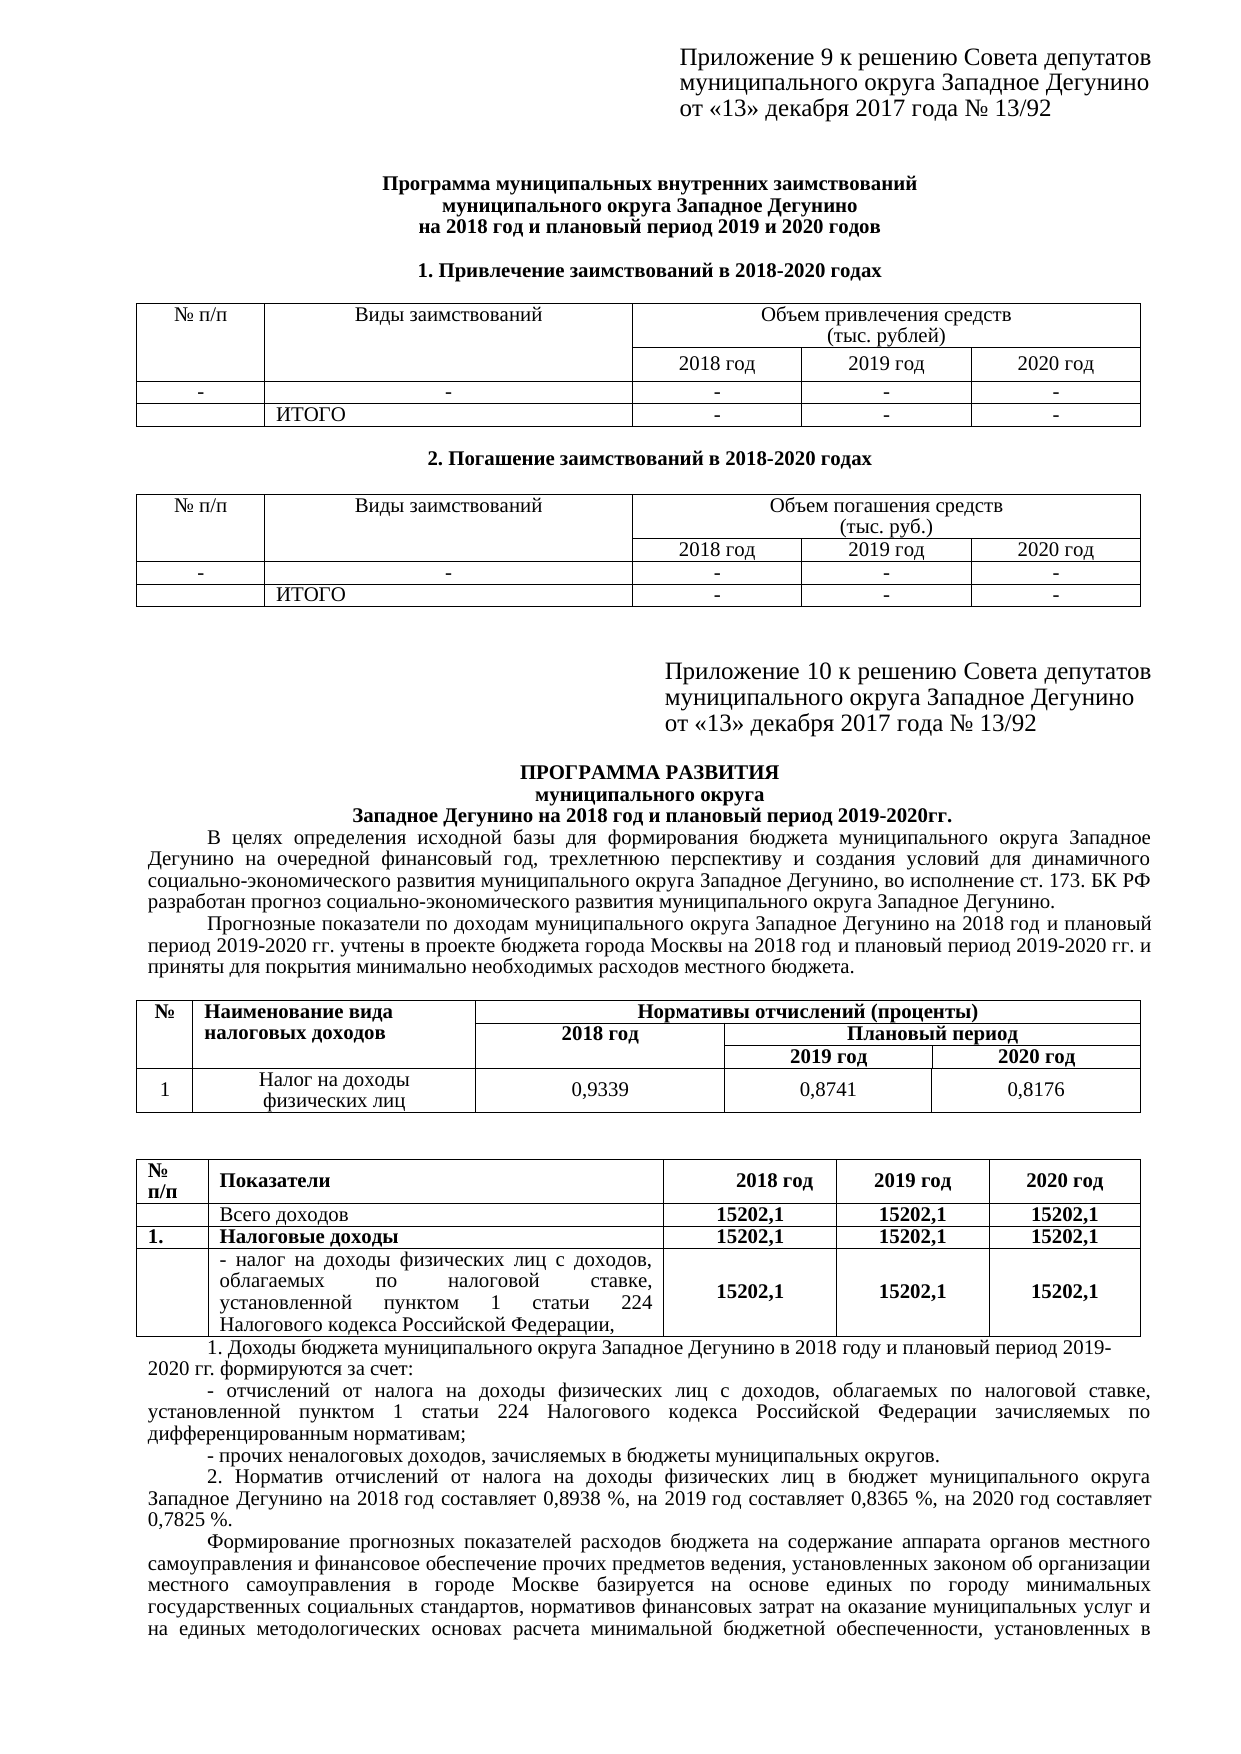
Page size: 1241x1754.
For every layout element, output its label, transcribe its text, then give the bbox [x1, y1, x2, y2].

table_cell - [802, 382, 971, 403]
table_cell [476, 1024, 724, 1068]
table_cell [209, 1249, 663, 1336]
table_cell 2020 год [972, 348, 1140, 381]
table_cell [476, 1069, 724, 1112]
text ПРОГРАММА РАЗВИТИЯ [148, 762, 1152, 784]
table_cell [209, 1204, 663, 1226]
text муниципального округа Западное Дегунино [148, 195, 1152, 217]
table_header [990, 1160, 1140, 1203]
text 2. Норматив отчислений от налога на доходы физических лиц в бюджет муниципального округа Западное Дегунино на 2018 год составляет 0,8938 %, на 2019 год составляет 0,8365 %, на 2020 год составляет 0,7825 %. [148, 1467, 1152, 1531]
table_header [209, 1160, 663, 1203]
table_cell - [137, 562, 264, 583]
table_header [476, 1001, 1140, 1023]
text - прочих неналоговых доходов, зачисляемых в бюджеты муниципальных округов. [148, 1445, 1152, 1467]
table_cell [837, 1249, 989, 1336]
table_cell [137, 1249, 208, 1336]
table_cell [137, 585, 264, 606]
text Прогнозные показатели по доходам муниципального округа Западное Дегунино на 2018 год и плановый период 2019-2020 гг. учтены в проекте бюджета города Москвы на 2018 год и плановый период 2019-2020 гг. и приняты для покрытия минимально необходимых расходов местного бюджета. [148, 913, 1152, 978]
text от «13» декабря 2017 года № 13/92 [679, 96, 1152, 122]
table_header № п/п [137, 495, 264, 561]
text на 2018 год и плановый период 2019 и 2020 годов [148, 217, 1152, 238]
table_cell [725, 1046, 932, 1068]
text В целях определения исходной базы для формирования бюджета муниципального округа Западное Дегунино на очередной финансовый год, трехлетнюю перспективу и создания условий для динамичного социально-экономического развития муниципального округа Западное Дегунино, во исполнение ст. 173. БК РФ разработан прогноз социально-экономического развития муниципального округа Западное Дегунино. [148, 827, 1152, 913]
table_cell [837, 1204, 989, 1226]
table_cell 2018 год [633, 539, 801, 561]
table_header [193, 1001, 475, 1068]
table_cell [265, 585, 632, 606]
table_cell ИТОГО [265, 404, 632, 426]
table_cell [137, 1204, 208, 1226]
table_header № п/п [137, 304, 264, 381]
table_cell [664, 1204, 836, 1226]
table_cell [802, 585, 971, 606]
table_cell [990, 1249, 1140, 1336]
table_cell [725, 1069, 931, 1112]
text 1. Привлечение заимствований в 2018-2020 годах [148, 260, 1152, 281]
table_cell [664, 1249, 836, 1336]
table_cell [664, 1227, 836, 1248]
table_header Объем погашения средств (тыс. руб.) [633, 495, 1140, 538]
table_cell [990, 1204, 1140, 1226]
table_cell [137, 404, 264, 426]
table_cell 2019 год [802, 539, 971, 561]
table_cell 2019 год [802, 348, 971, 381]
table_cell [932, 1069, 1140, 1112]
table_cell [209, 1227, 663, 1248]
table_cell - [972, 382, 1140, 403]
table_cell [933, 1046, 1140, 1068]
table_cell - [633, 382, 801, 403]
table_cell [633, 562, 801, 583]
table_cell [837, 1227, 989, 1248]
table_cell 2018 год [633, 348, 801, 381]
text Западное Дегунино на 2018 год и плановый период 2019-2020гг. [148, 805, 1152, 827]
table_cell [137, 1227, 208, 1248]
table_header Объем привлечения средств (тыс. рублей) [633, 304, 1140, 347]
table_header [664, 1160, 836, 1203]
table_cell 2020 год [972, 539, 1140, 561]
text Приложение 9 к решению Совета депутатов муниципального округа Западное Дегунино [679, 44, 1152, 96]
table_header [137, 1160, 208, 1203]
table_cell - [633, 404, 801, 426]
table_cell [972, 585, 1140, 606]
table_cell - [265, 382, 632, 403]
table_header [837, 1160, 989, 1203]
text - отчислений от налога на доходы физических лиц с доходов, облагаемых по налоговой ставке, установленной пунктом 1 статьи 224 Налогового кодекса Российской Федерации зачисляемых по дифференцированным нормативам; [148, 1380, 1152, 1445]
table_cell - [265, 562, 632, 583]
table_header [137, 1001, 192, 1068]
text муниципального округа [148, 784, 1152, 805]
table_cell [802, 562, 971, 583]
text от «13» декабря 2017 года № 13/92 [664, 711, 1148, 736]
subtitle 1. Доходы бюджета муниципального округа Западное Дегунино в 2018 году и плановый период 2019-2020 гг. формируются за счет: [148, 1337, 1152, 1380]
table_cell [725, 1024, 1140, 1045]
table_header Виды заимствований [265, 495, 632, 561]
text 2. Погашение заимствований в 2018-2020 годах [148, 448, 1152, 470]
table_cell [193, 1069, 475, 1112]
table_header Виды заимствований [265, 304, 632, 381]
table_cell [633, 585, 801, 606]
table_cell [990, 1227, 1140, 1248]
text Приложение 10 к решению Совета депутатов муниципального округа Западное Дегунино [664, 659, 1152, 711]
table_cell - [802, 404, 971, 426]
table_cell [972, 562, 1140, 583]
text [148, 1531, 1152, 1640]
table_cell - [137, 382, 264, 403]
table_cell - [972, 404, 1140, 426]
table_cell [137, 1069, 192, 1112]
text Программа муниципальных внутренних заимствований [148, 174, 1152, 195]
